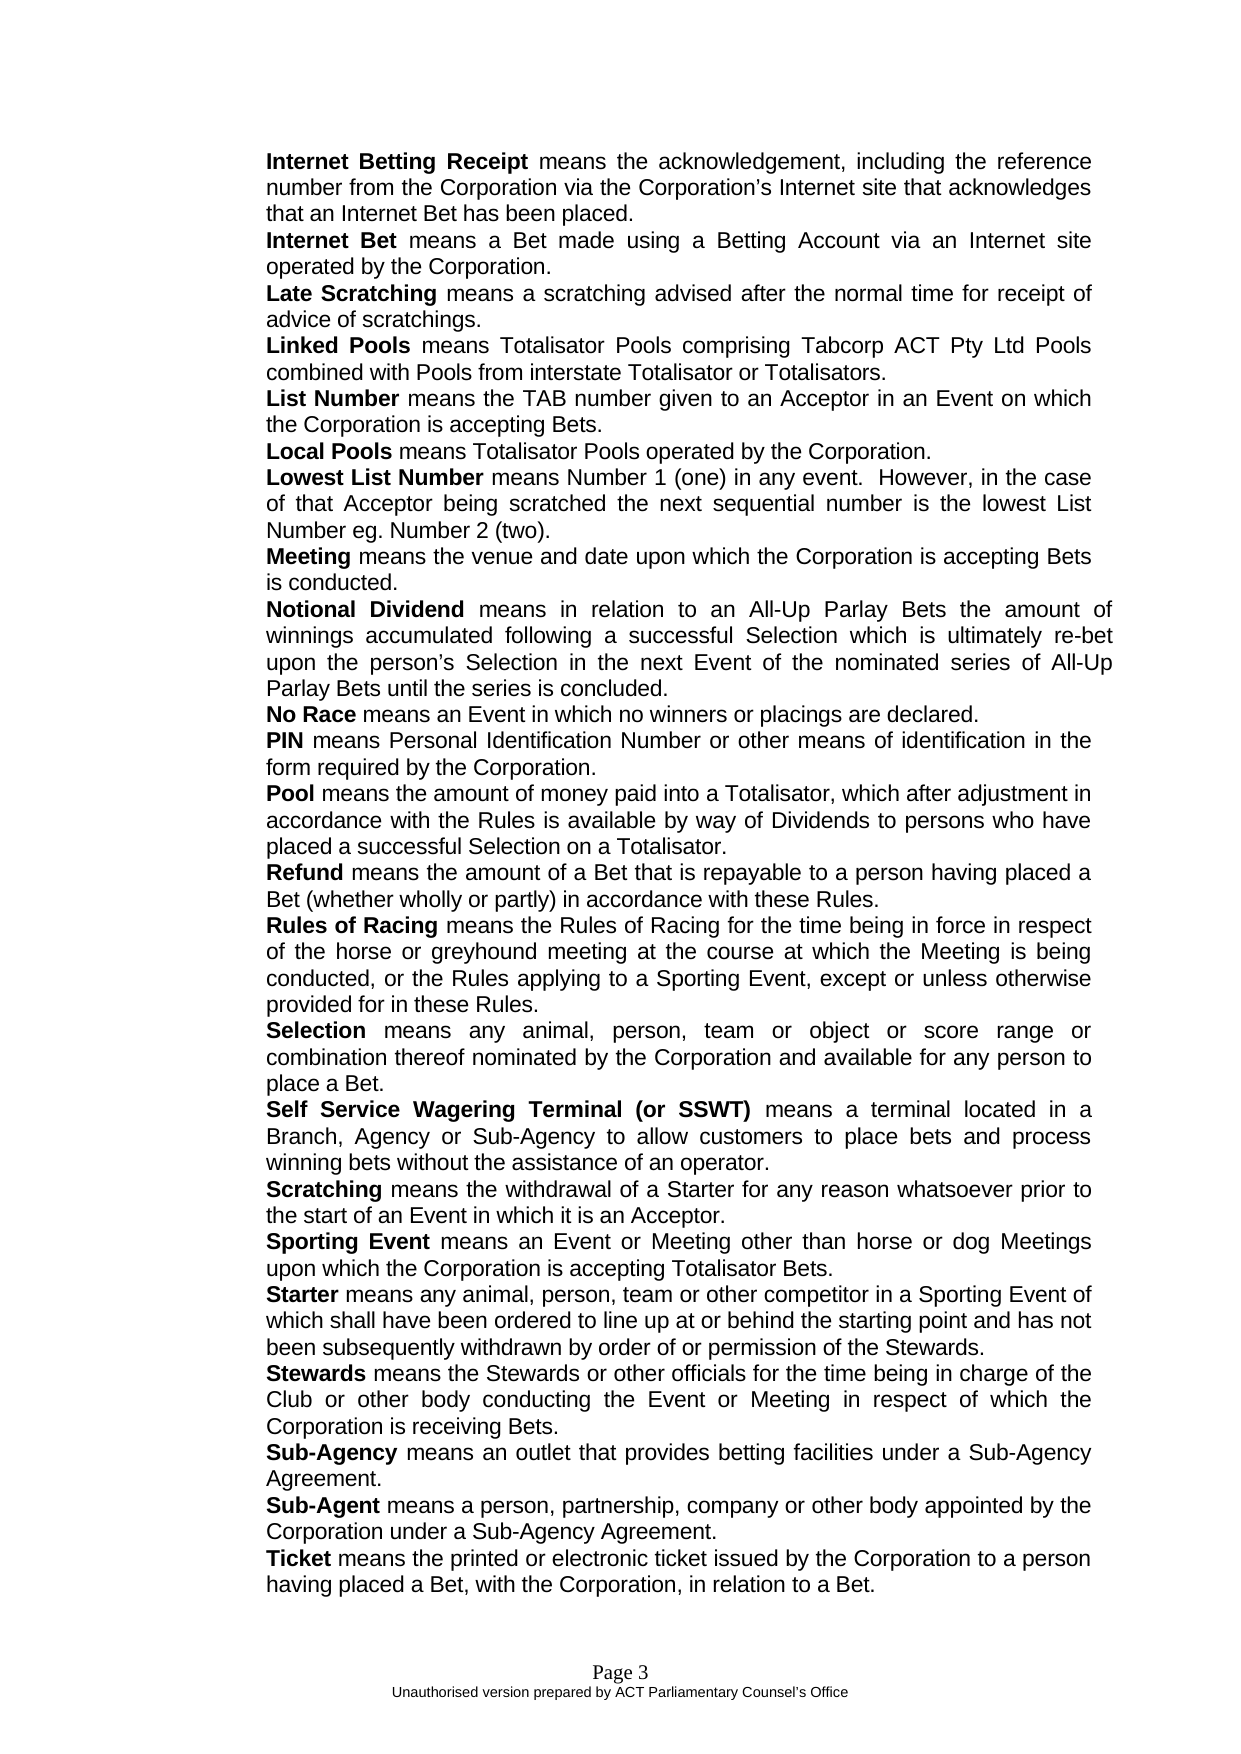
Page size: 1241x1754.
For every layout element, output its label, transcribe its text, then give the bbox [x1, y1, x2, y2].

text Sporting Event means an Event or Meeting other than horse or dog Meetings upon which the Corporation is accepting Totalisator Bets. [266, 1228, 1092, 1281]
text Internet Bet means a Bet made using a Betting Account via an Internet site operated by the Corporation. [266, 227, 1092, 279]
text Scratching means the withdrawal of a Starter for any reason whatsoever prior to the start of an Event in which it is an Acceptor. [266, 1176, 1092, 1228]
text Stewards means the Stewards or other officials for the time being in charge of the Club or other body conducting the Event or Meeting in respect of which the Corporation is receiving Bets. [266, 1360, 1092, 1439]
text Selection means any animal, person, team or object or score range or combination thereof nominated by the Corporation and available for any person to place a Bet. [266, 1017, 1092, 1096]
text Rules of Racing means the Rules of Racing for the time being in force in respect of the horse or greyhound meeting at the course at which the Meeting is being conducted, or the Rules applying to a Sporting Event, except or unless otherwise provided for in these Rules. [266, 912, 1092, 1017]
text Lowest List Number means Number 1 (one) in any event. However, in the case of that Acceptor being scratched the next sequential number is the lowest List Number eg. Number 2 (two). [266, 464, 1092, 543]
text Sub-Agency means an outlet that provides betting facilities under a Sub-Agency Agreement. [266, 1439, 1092, 1492]
text Pool means the amount of money paid into a Totalisator, which after adjustment in accordance with the Rules is available by way of Dividends to persons who have placed a successful Selection on a Totalisator. [266, 780, 1092, 859]
text Self Service Wagering Terminal (or SSWT) means a terminal located in a Branch, Agency or Sub-Agency to allow customers to place bets and process winning bets without the assistance of an operator. [266, 1096, 1092, 1176]
text Starter means any animal, person, team or other competitor in a Sporting Event of which shall have been ordered to line up at or behind the starting point and has not been subsequently withdrawn by order of or permission of the Stewards. [266, 1281, 1092, 1360]
text Sub-Agent means a person, partnership, company or other body appointed by the Corporation under a Sub-Agency Agreement. [266, 1492, 1092, 1544]
text Late Scratching means a scratching advised after the normal time for receipt of advice of scratchings. [266, 279, 1092, 332]
text List Number means the TAB number given to an Acceptor in an Event on which the Corporation is accepting Bets. [266, 385, 1092, 438]
text Refund means the amount of a Bet that is repayable to a person having placed a Bet (whether wholly or partly) in accordance with these Rules. [266, 859, 1092, 912]
text Internet Betting Receipt means the acknowledgement, including the reference number from the Corporation via the Corporation’s Internet site that acknowledges that an Internet Bet has been placed. [266, 148, 1092, 227]
text PIN means Personal Identification Number or other means of identification in the form required by the Corporation. [266, 727, 1092, 780]
text Linked Pools means Totalisator Pools comprising Tabcorp ACT Pty Ltd Pools combined with Pools from interstate Totalisator or Totalisators. [266, 332, 1092, 385]
text Ticket means the printed or electronic ticket issued by the Corporation to a person having placed a Bet, with the Corporation, in relation to a Bet. [266, 1544, 1092, 1597]
text No Race means an Event in which no winners or placings are declared. [266, 701, 1092, 727]
text Local Pools means Totalisator Pools operated by the Corporation. [266, 438, 1092, 464]
text Notional Dividend means in relation to an All-Up Parlay Bets the amount of winnings accumulated following a successful Selection which is ultimately re-bet upon the person’s Selection in the next Event of the nominated series of All-Up Parlay Bets until the series is concluded. [266, 596, 1113, 701]
text Meeting means the venue and date upon which the Corporation is accepting Bets is conducted. [266, 543, 1092, 596]
